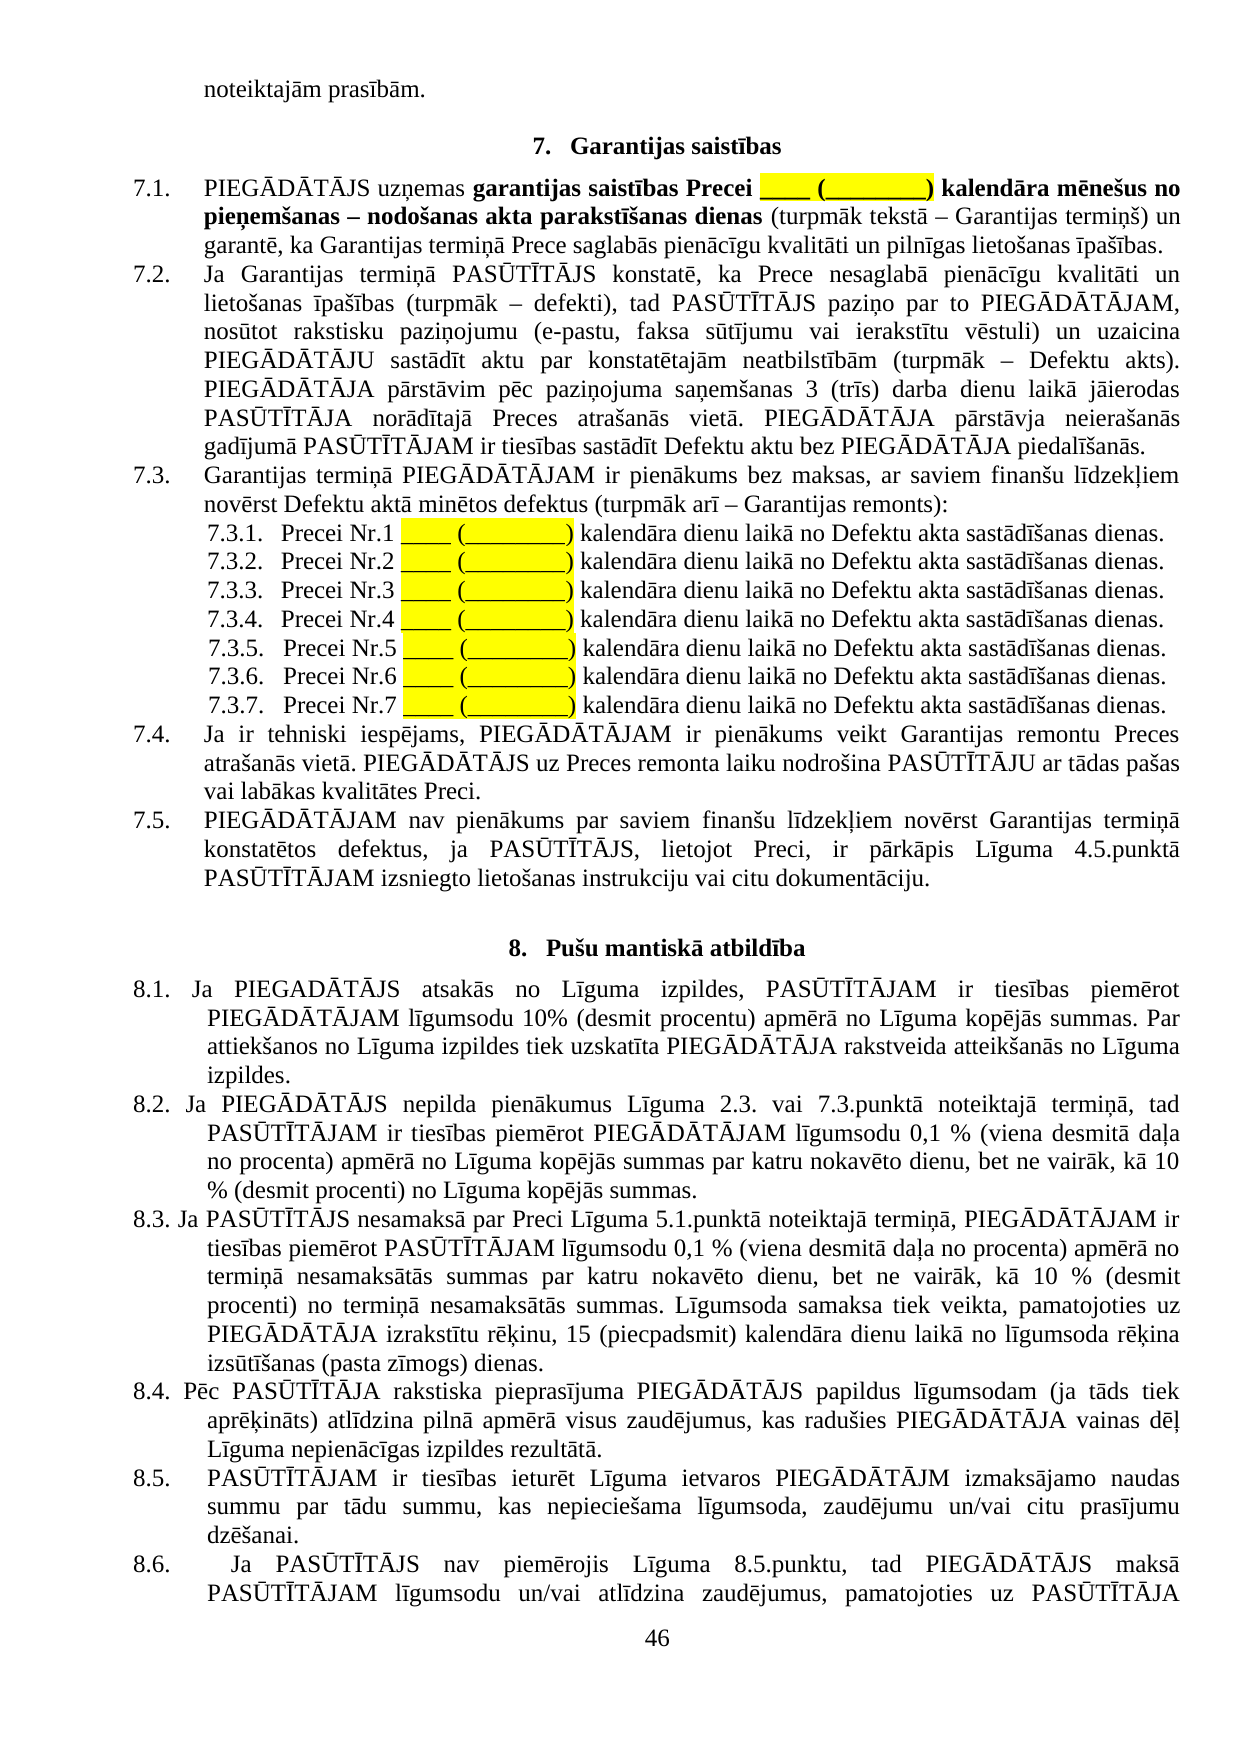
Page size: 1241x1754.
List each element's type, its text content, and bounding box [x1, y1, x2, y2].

list Precei Nr.2 ____ (________) kalendāra dienu laikā no Defektu akta sastādīšanas dienas. [207, 546, 401, 575]
list Ja ir tehniski iespējams, PIEGĀDĀTĀJAM ir pienākums veikt Garantijas remontu Preces atrašanās vietā. PIEGĀDĀTĀJS uz Preces remonta laiku nodrošina PASŪTĪTĀJU ar tādas pašas vai labākas kvalitātes Preci. [133, 719, 1181, 805]
list PIEGĀDĀTĀJS uzņemas garantijas saistības Precei ____ (________) kalendāra mēnešus no pieņemšanas – nodošanas akta parakstīšanas dienas (turpmāk tekstā – Garantijas termiņš) un garantē, ka Garantijas termiņā Prece saglabās pienācīgu kvalitāti un pilnīgas lietošanas īpašības. [133, 173, 1181, 259]
list PASŪTĪTĀJAM ir tiesības ieturēt Līguma ietvaros PIEGĀDĀTĀJM izmaksājamo naudas summu par tādu summu, kas nepieciešama līgumsoda, zaudējumu un/vai citu prasījumu dzēšanai. [133, 1463, 1181, 1549]
list Precei Nr.3 ____ (________) kalendāra dienu laikā no Defektu akta sastādīšanas dienas. [207, 575, 401, 604]
text 8.1. Ja PIEGADĀTĀJS atsakās no Līguma izpildes, PASŪTĪTĀJAM ir tiesības piemērot PIEGĀDĀTĀJAM līgumsodu 10% (desmit procentu) apmērā no Līguma kopējās summas. Par attiekšanos no Līguma izpildes tiek uzskatīta PIEGĀDĀTĀJA rakstveida atteikšanās no Līguma izpildes. [133, 974, 1181, 1089]
list Precei Nr.1 ____ (________) kalendāra dienu laikā no Defektu akta sastādīšanas dienas. [574, 518, 1181, 546]
list Precei Nr.1 ____ (________) kalendāra dienu laikā no Defektu akta sastādīšanas dienas. [207, 518, 401, 546]
list Precei Nr.5 ____ (________) kalendāra dienu laikā no Defektu akta sastādīšanas dienas. [576, 633, 1181, 661]
list Precei Nr.5 ____ (________) kalendāra dienu laikā no Defektu akta sastādīšanas dienas. [208, 633, 403, 661]
list Pušu mantiskā atbildība [133, 933, 1181, 961]
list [133, 74, 1181, 103]
list Precei Nr.2 ____ (________) kalendāra dienu laikā no Defektu akta sastādīšanas dienas. [574, 546, 1181, 575]
list Garantijas saistības [133, 131, 1181, 160]
list Garantijas termiņā PIEGĀDĀTĀJAM ir pienākums bez maksas, ar saviem finanšu līdzekļiem novērst Defektu aktā minētos defektus (turpmāk arī – Garantijas remonts): [133, 460, 1181, 518]
list Precei Nr.4 ____ (________) kalendāra dienu laikā no Defektu akta sastādīšanas dienas. [574, 604, 1181, 633]
list PIEGĀDĀTĀJAM nav pienākums par saviem finanšu līdzekļiem novērst Garantijas termiņā konstatētos defektus, ja PASŪTĪTĀJS, lietojot Preci, ir pārkāpis Līguma 4.5.punktā PASŪTĪTĀJAM izsniegto lietošanas instrukciju vai citu dokumentāciju. [133, 805, 1181, 891]
list Precei Nr.7 ____ (________) kalendāra dienu laikā no Defektu akta sastādīšanas dienas. [576, 690, 1181, 719]
list Precei Nr.4 ____ (________) kalendāra dienu laikā no Defektu akta sastādīšanas dienas. [207, 604, 401, 633]
list Precei Nr.7 ____ (________) kalendāra dienu laikā no Defektu akta sastādīšanas dienas. [208, 690, 403, 719]
text 8.2. Ja PIEGĀDĀTĀJS nepilda pienākumus Līguma 2.3. vai 7.3.punktā noteiktajā termiņā, tad PASŪTĪTĀJAM ir tiesības piemērot PIEGĀDĀTĀJAM līgumsodu 0,1 % (viena desmitā daļa no procenta) apmērā no Līguma kopējās summas par katru nokavēto dienu, bet ne vairāk, kā 10 % (desmit procenti) no Līguma kopējās summas. [133, 1089, 1181, 1204]
text 8.3. Ja PASŪTĪTĀJS nesamaksā par Preci Līguma 5.1.punktā noteiktajā termiņā, PIEGĀDĀTĀJAM ir tiesības piemērot PASŪTĪTĀJAM līgumsodu 0,1 % (viena desmitā daļa no procenta) apmērā no termiņā nesamaksātās summas par katru nokavēto dienu, bet ne vairāk, kā 10 % (desmit procenti) no termiņā nesamaksātās summas. Līgumsoda samaksa tiek veikta, pamatojoties uz PIEGĀDĀTĀJA izrakstītu rēķinu, 15 (piecpadsmit) kalendāra dienu laikā no līgumsoda rēķina izsūtīšanas (pasta zīmogs) dienas. [133, 1204, 1181, 1376]
list Precei Nr.3 ____ (________) kalendāra dienu laikā no Defektu akta sastādīšanas dienas. [574, 575, 1181, 604]
text 8.4. Pēc PASŪTĪTĀJA rakstiska pieprasījuma PIEGĀDĀTĀJS papildus līgumsodam (ja tāds tiek aprēķināts) atlīdzina pilnā apmērā visus zaudējumus, kas radušies PIEGĀDĀTĀJA vainas dēļ Līguma nepienācīgas izpildes rezultātā. [133, 1376, 1181, 1463]
list Precei Nr.6 ____ (________) kalendāra dienu laikā no Defektu akta sastādīšanas dienas. [576, 661, 1181, 690]
list Ja Garantijas termiņā PASŪTĪTĀJS konstatē, ka Prece nesaglabā pienācīgu kvalitāti un lietošanas īpašības (turpmāk – defekti), tad PASŪTĪTĀJS paziņo par to PIEGĀDĀTĀJAM, nosūtot rakstisku paziņojumu (e-pastu, faksa sūtījumu vai ierakstītu vēstuli) un uzaicina PIEGĀDĀTĀJU sastādīt aktu par konstatētajām neatbilstībām (turpmāk – Defektu akts). PIEGĀDĀTĀJA pārstāvim pēc paziņojuma saņemšanas 3 (trīs) darba dienu laikā jāierodas PASŪTĪTĀJA norādītajā Preces atrašanās vietā. PIEGĀDĀTĀJA pārstāvja neierašanās gadījumā PASŪTĪTĀJAM ir tiesības sastādīt Defektu aktu bez PIEGĀDĀTĀJA piedalīšanās. [133, 259, 1181, 460]
list Precei Nr.6 ____ (________) kalendāra dienu laikā no Defektu akta sastādīšanas dienas. [208, 661, 403, 690]
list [133, 1549, 1181, 1606]
